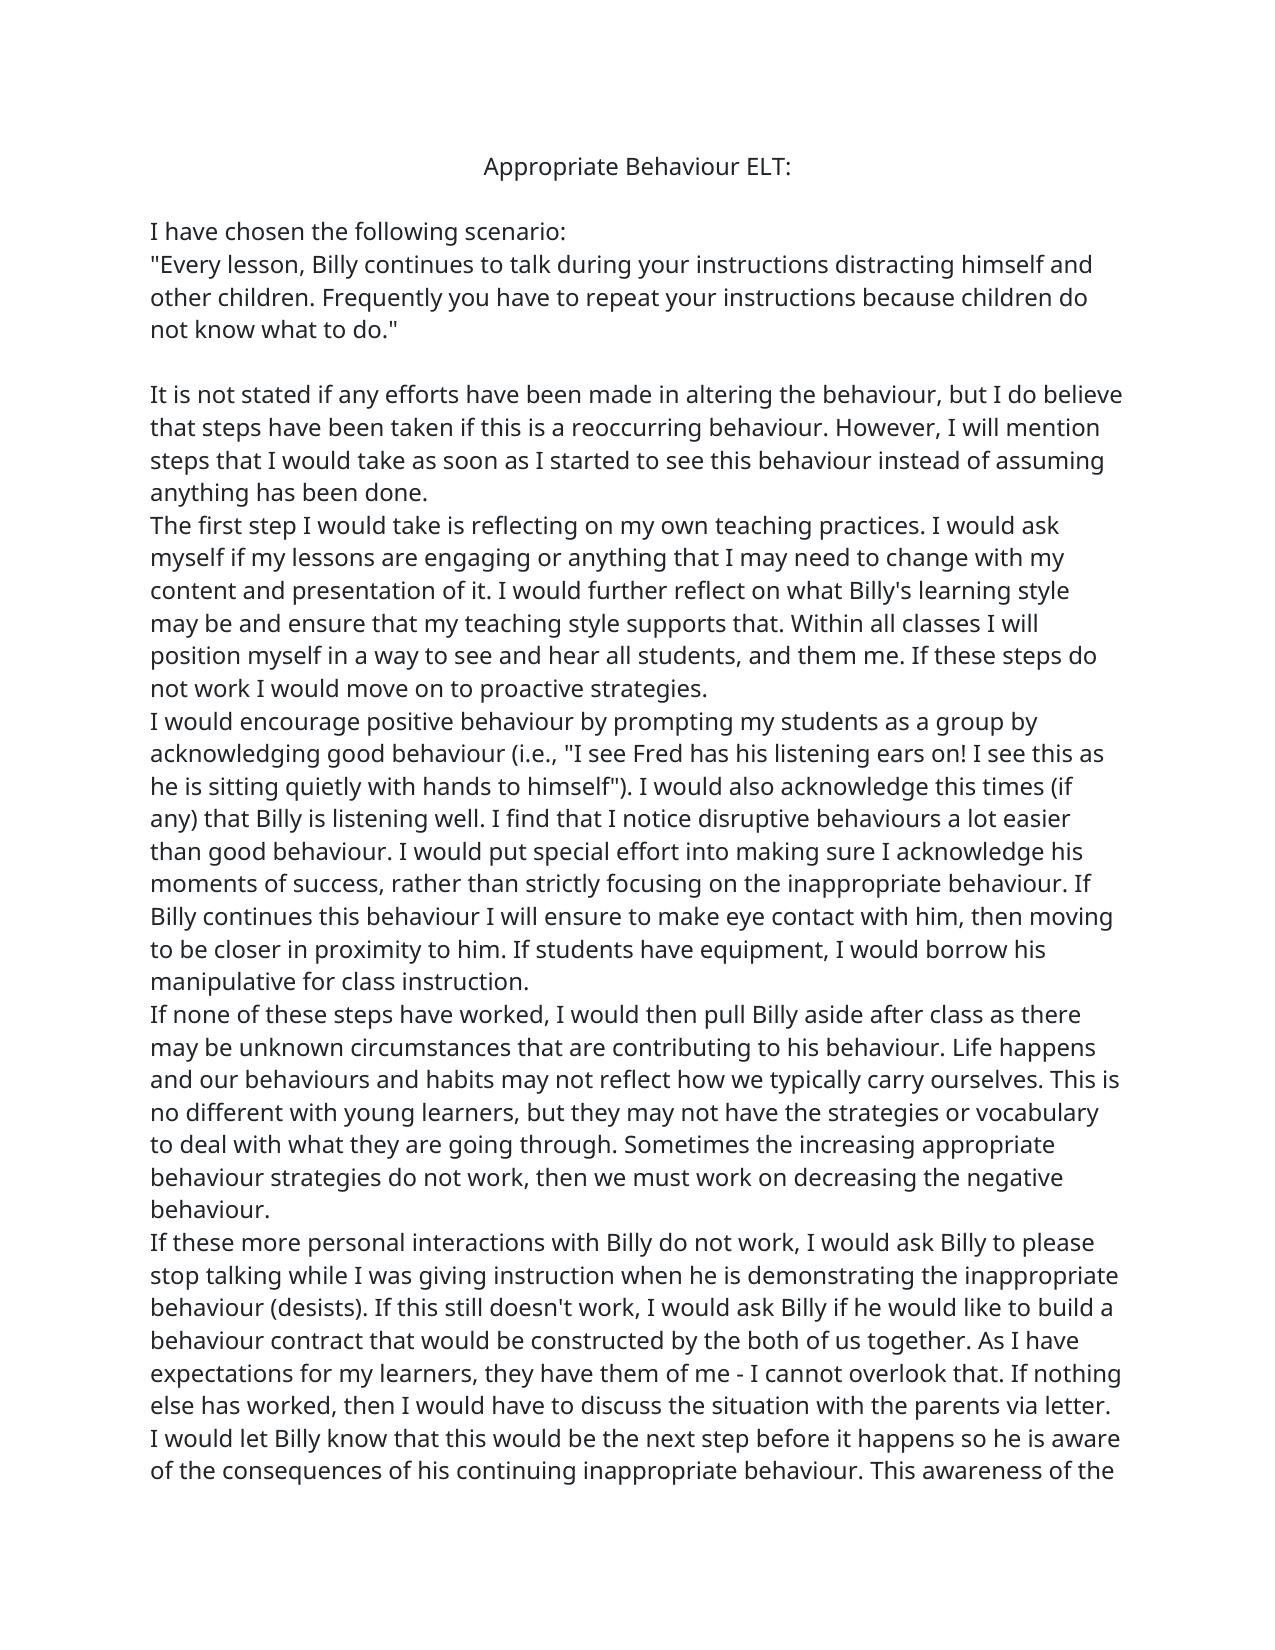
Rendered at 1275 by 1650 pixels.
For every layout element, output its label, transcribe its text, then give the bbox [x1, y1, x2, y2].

text If none of these steps have worked, I would then pull Billy aside after class as there may be unknown circumstances that are contributing to his behaviour. Life happens and our behaviours and habits may not reflect how we typically carry ourselves. This is no different with young learners, but they may not have the strategies or vocabulary to deal with what they are going through. Sometimes the increasing appropriate behaviour strategies do not work, then we must work on decreasing the negative behaviour. [150, 998, 1125, 1226]
text I would encourage positive behaviour by prompting my students as a group by acknowledging good behaviour (i.e., "I see Fred has his listening ears on! I see this as he is sitting quietly with hands to himself"). I would also acknowledge this times (if any) that Billy is listening well. I find that I notice disruptive behaviours a lot easier than good behaviour. I would put special effort into making sure I acknowledge his moments of success, rather than strictly focusing on the inappropriate behaviour. If Billy continues this behaviour I will ensure to make eye contact with him, then moving to be closer in proximity to him. If students have equipment, I would borrow his manipulative for class instruction. [150, 704, 1125, 998]
text Appropriate Behaviour ELT: [150, 150, 1125, 183]
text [150, 1226, 1125, 1487]
text I have chosen the following scenario: "Every lesson, Billy continues to talk during your instructions distracting himself and other children. Frequently you have to repeat your instructions because children do not know what to do." It is not stated if any efforts have been made in altering the behaviour, but I do believe that steps have been taken if this is a reoccurring behaviour. However, I will mention steps that I would take as soon as I started to see this behaviour instead of assuming anything has been done. The first step I would take is reflecting on my own teaching practices. I would ask myself if my lessons are engaging or anything that I may need to change with my content and presentation of it. I would further reflect on what Billy's learning style may be and ensure that my teaching style supports that. Within all classes I will position myself in a way to see and hear all students, and them me. If these steps do not work I would move on to proactive strategies. [150, 183, 1125, 704]
